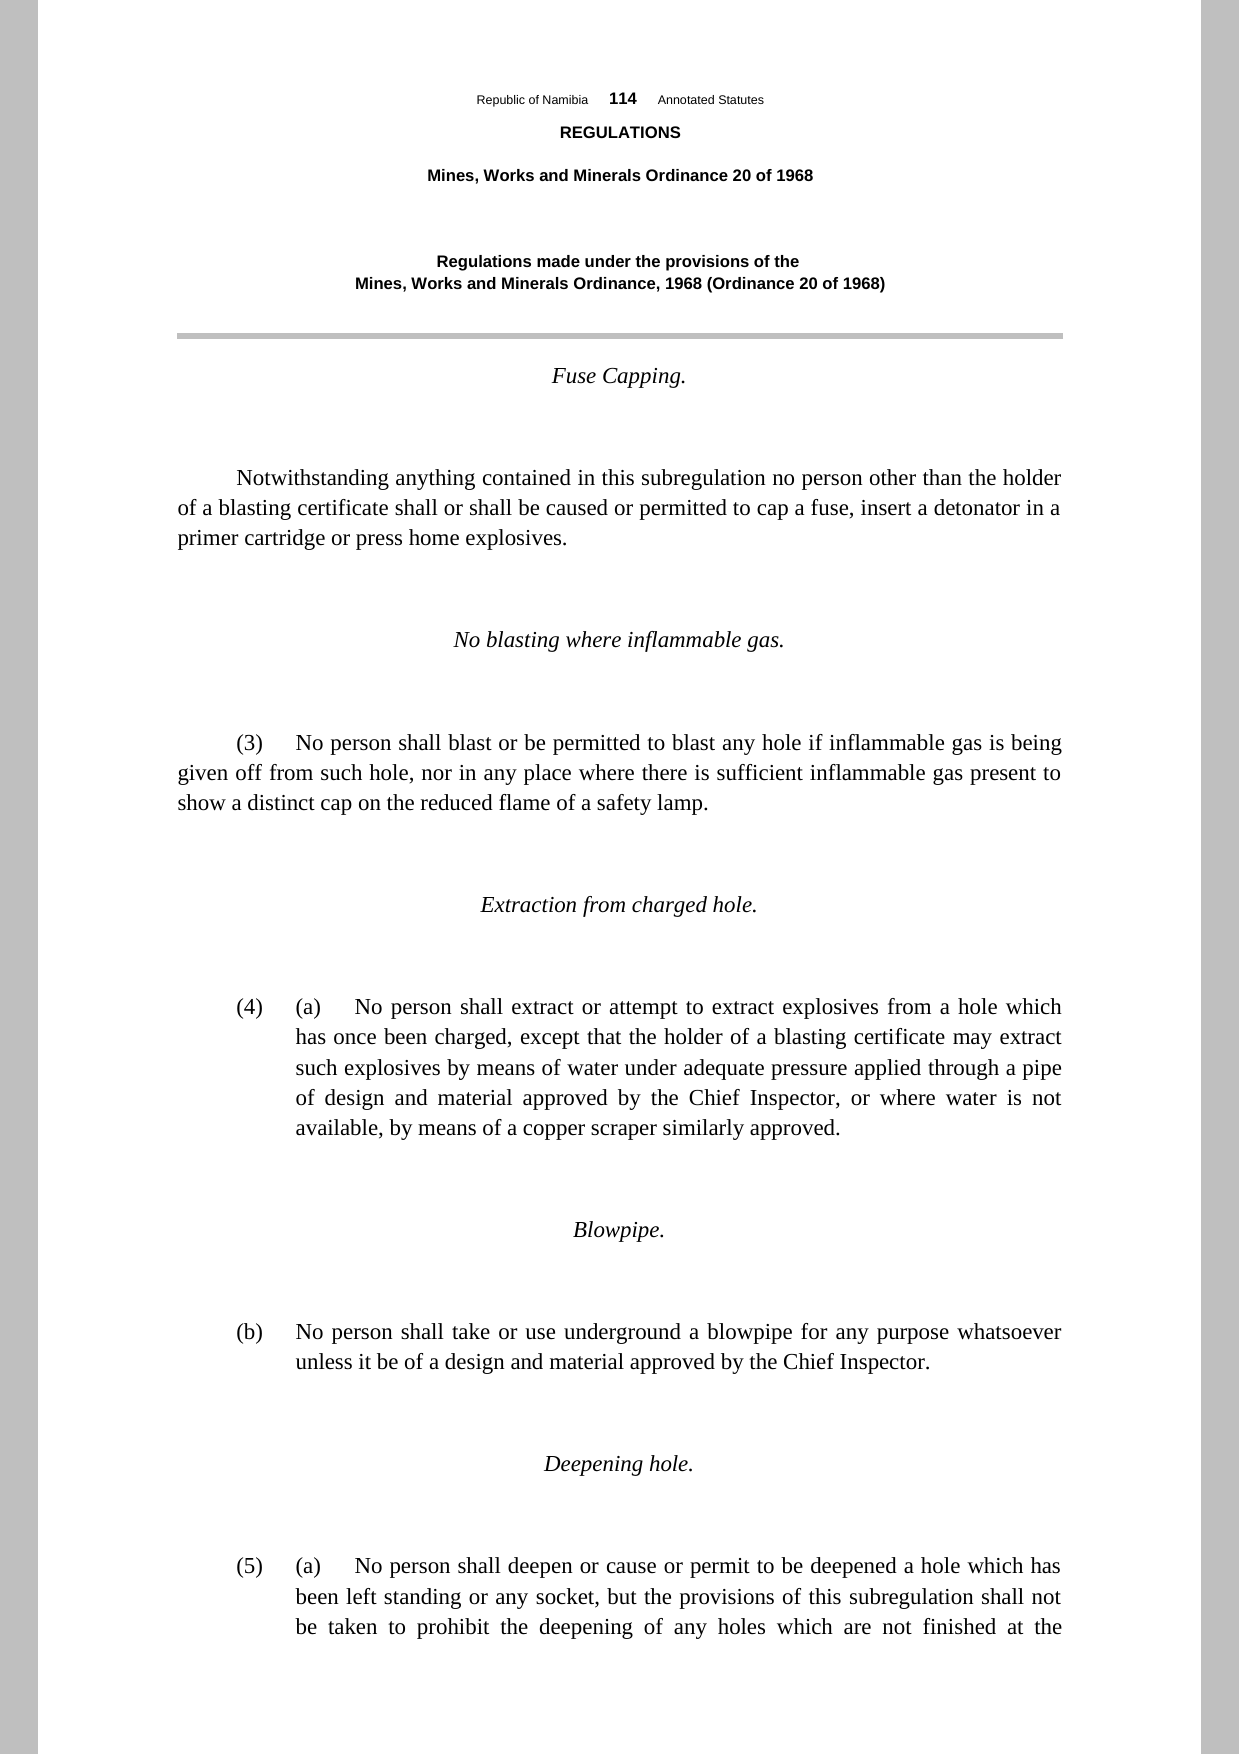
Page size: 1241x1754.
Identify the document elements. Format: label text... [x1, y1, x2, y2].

text No blasting where inflammable gas. [177, 627, 1063, 653]
text (4) (a) No person shall extract or attempt to extract explosives from a hole which has once been charged, except that the holder of a blasting certificate may extract such explosives by means of water under adequate pressure applied through a pipe of design and material approved by the Chief Inspector, or where water is not available, by means of a copper scraper similarly approved. [236, 993, 1063, 1140]
text Deepening hole. [177, 1451, 1063, 1477]
text Blowpipe. [177, 1216, 1063, 1242]
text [236, 1553, 1063, 1639]
text Notwithstanding anything contained in this subregulation no person other than the holder of a blasting certificate shall or shall be caused or permitted to cap a fuse, insert a detonator in a primer cartridge or press home explosives. [177, 464, 1063, 551]
text Extraction from charged hole. [177, 891, 1063, 917]
text Fuse Capping. [177, 362, 1063, 388]
text (b) No person shall take or use underground a blowpipe for any purpose whatsoever unless it be of a design and material approved by the Chief Inspector. [236, 1318, 1063, 1375]
text (3) No person shall blast or be permitted to blast any hole if inflammable gas is being given off from such hole, nor in any place where there is sufficient inflammable gas present to show a distinct cap on the reduced flame of a safety lamp. [177, 729, 1063, 815]
